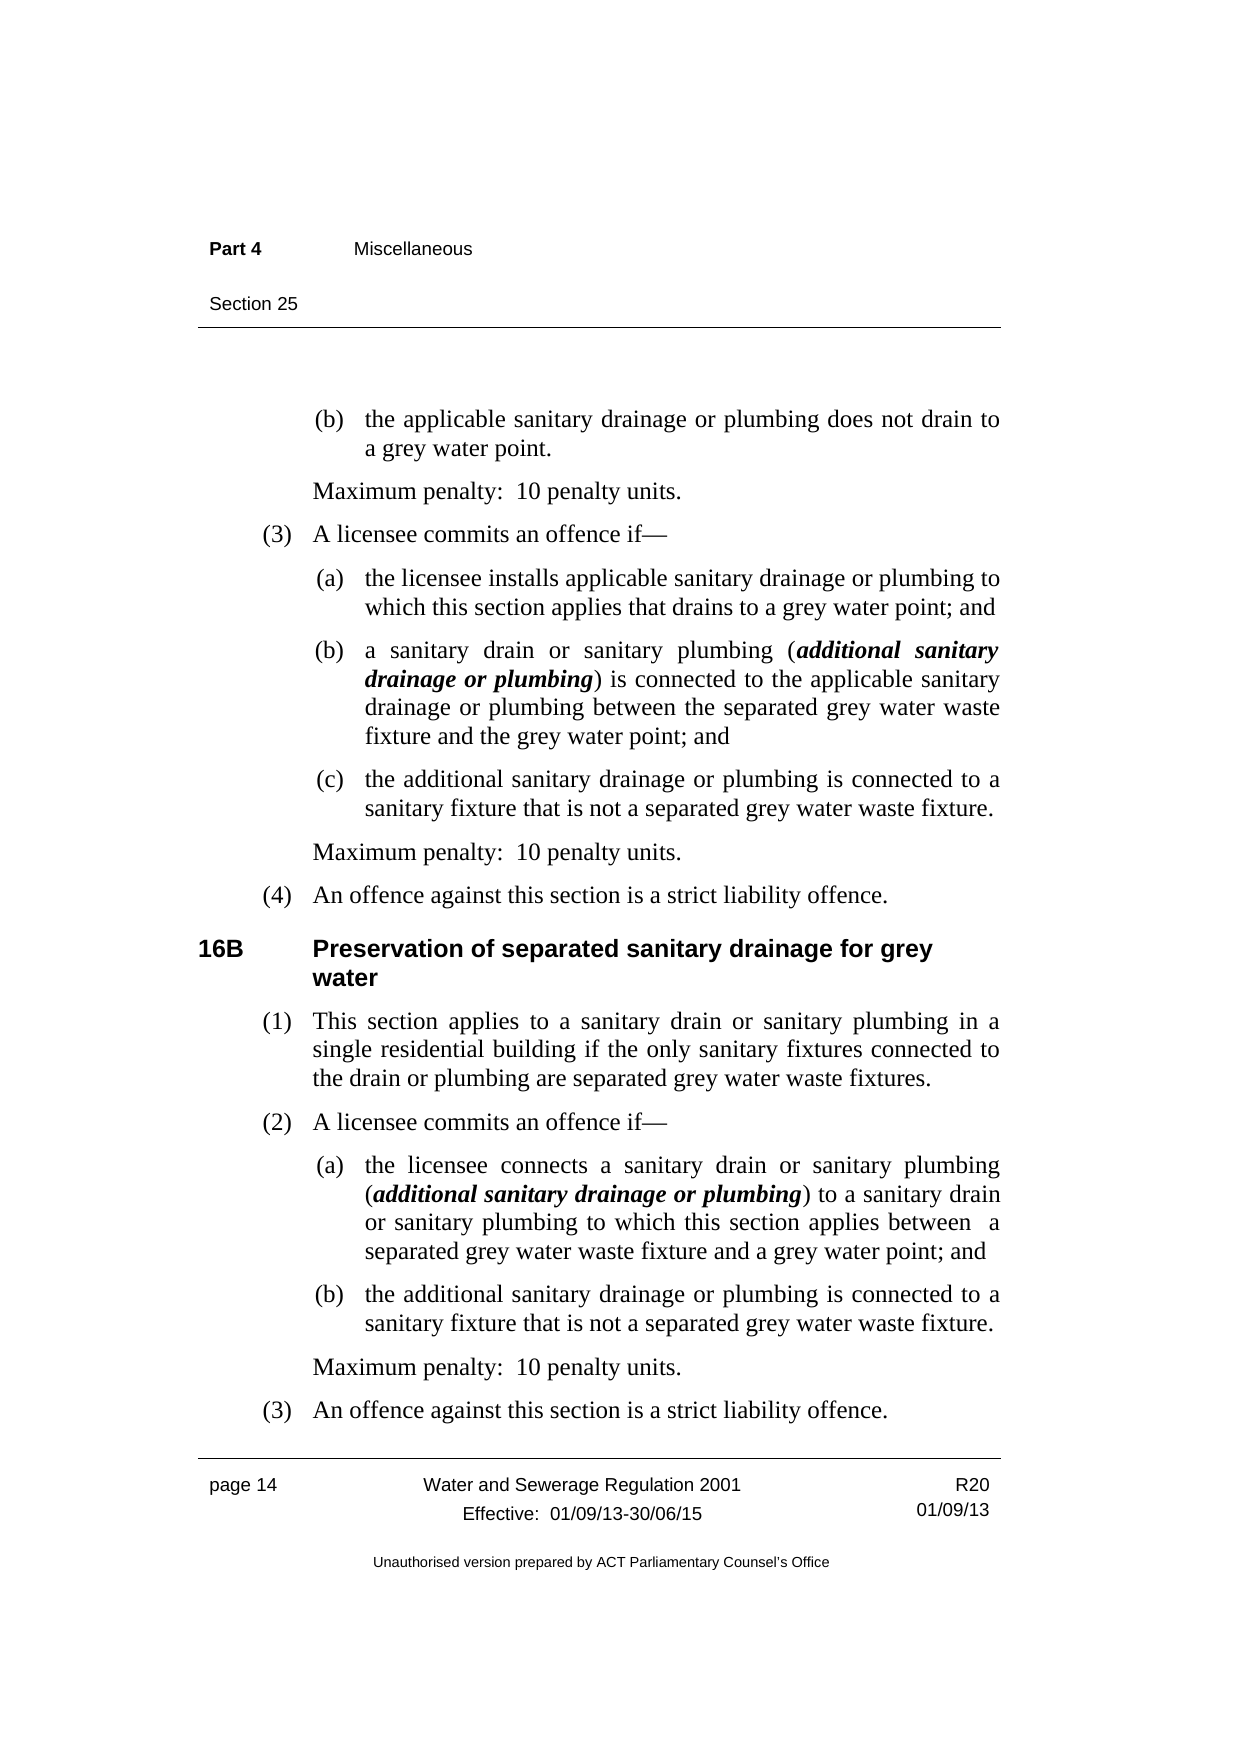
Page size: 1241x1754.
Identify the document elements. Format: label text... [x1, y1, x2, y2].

text (a) the licensee connects a sanitary drain or sanitary plumbing (additional sanitary drainage or plumbing) to a sanitary drain or sanitary plumbing to which this section applies between a separated grey water waste fixture and a grey water point; and [198, 1150, 1001, 1265]
text Maximum penalty: 10 penalty units. [312, 1352, 1001, 1380]
text (b) the additional sanitary drainage or plumbing is connected to a sanitary fixture that is not a separated grey water waste fixture. [198, 1279, 1001, 1337]
text Maximum penalty: 10 penalty units. [312, 476, 1001, 505]
text Maximum penalty: 10 penalty units. [312, 837, 1001, 865]
text (3) An offence against this section is a strict liability offence. [198, 1395, 1001, 1424]
text (2) A licensee commits an offence if— [198, 1107, 1001, 1135]
text (b) the applicable sanitary drainage or plumbing does not drain to a grey water point. [198, 404, 1001, 462]
text (a) the licensee installs applicable sanitary drainage or plumbing to which this section applies that drains to a grey water point; and [198, 563, 1001, 620]
text (c) the additional sanitary drainage or plumbing is connected to a sanitary fixture that is not a separated grey water waste fixture. [198, 764, 1001, 822]
text 16B Preservation of separated sanitary drainage for grey water [198, 934, 1001, 991]
text (b) a sanitary drain or sanitary plumbing (additional sanitary drainage or plumbing) is connected to the applicable sanitary drainage or plumbing between the separated grey water waste fixture and the grey water point; and [198, 635, 1001, 750]
text (3) A licensee commits an offence if— [198, 519, 1001, 548]
text (4) An offence against this section is a strict liability offence. [198, 880, 1001, 909]
text (1) This section applies to a sanitary drain or sanitary plumbing in a single residential building if the only sanitary fixtures connected to the drain or plumbing are separated grey water waste fixtures. [198, 1006, 1001, 1092]
